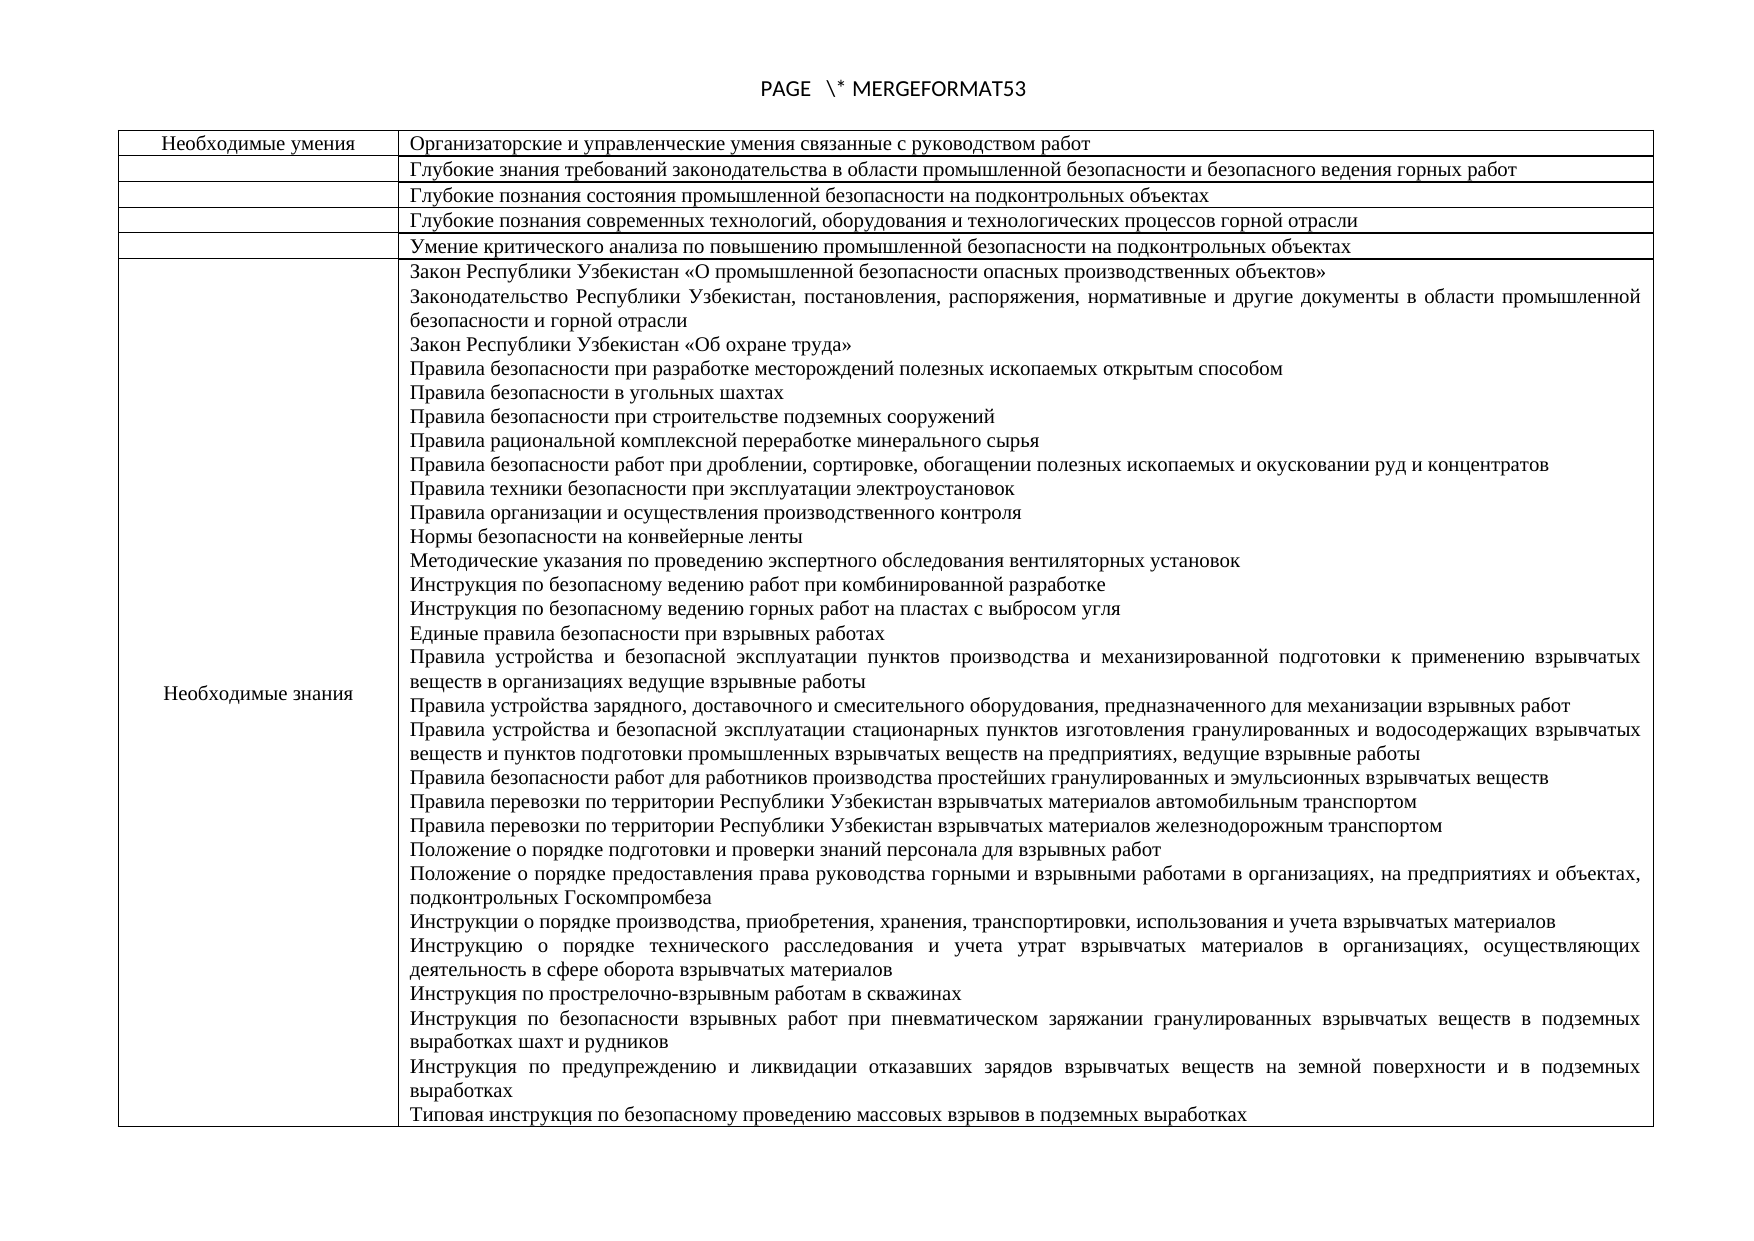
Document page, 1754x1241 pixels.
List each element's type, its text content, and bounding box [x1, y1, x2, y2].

table_cell [119, 156, 398, 181]
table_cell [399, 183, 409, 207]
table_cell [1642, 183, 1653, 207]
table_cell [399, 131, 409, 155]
table_cell [119, 233, 398, 258]
table_cell [119, 208, 398, 232]
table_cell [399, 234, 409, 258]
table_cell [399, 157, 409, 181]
table_cell Необходимые знания [119, 259, 398, 1126]
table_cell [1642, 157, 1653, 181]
table_cell Закон Республики Узбекистан «О промышленной безопасности опасных производственных объектов» Законодательство Республики Узбекистан, постановления, распоряжения, нормативные и другие документы в области промышленной безопасности и горной отрасли Закон Республики Узбекистан «Об охране труда» Правила безопасности при разработке месторождений полезных ископаемых открытым способом Правила безопасности в угольных шахтах Правила безопасности при строительстве подземных сооружений Правила рациональной комплексной переработке минерального сырья Правила безопасности работ при дроблении, сортировке, обогащении полезных ископаемых и окусковании руд и концентратов Правила техники безопасности при эксплуатации электроустановок Правила организации и осуществления производственного контроля Нормы безопасности на конвейерные ленты Методические указания по проведению экспертного обследования вентиляторных установок Инструкция по безопасному ведению работ при комбинированной разработке Инструкция по безопасному ведению горных работ на пластах с выбросом угля Единые правила безопасности при взрывных работах Правила устройства и безопасной эксплуатации пунктов производства и механизированной подготовки к применению взрывчатых веществ в организациях ведущие взрывные работы Правила устройства зарядного, доставочного и смесительного оборудования, предназначенного для механизации взрывных работ Правила устройства и безопасной эксплуатации стационарных пунктов изготовления гранулированных и водосодержащих взрывчатых веществ и пунктов подготовки промышленных взрывчатых веществ на предприятиях, ведущие взрывные работы Правила безопасности работ для работников производства простейших гранулированных и эмульсионных взрывчатых веществ Правила перевозки по территории Республики Узбекистан взрывчатых материалов автомобильным транспортом Правила перевозки по территории Республики Узбекистан взрывчатых материалов железнодорожным транспортом Положение о порядке подготовки и проверки знаний персонала для взрывных работ Положение о порядке предоставления права руководства горными и взрывными работами в организациях, на предприятиях и объектах, подконтрольных Госкомпромбеза Инструкции о порядке производства, приобретения, хранения, транспортировки, использования и учета взрывчатых материалов Инструкцию о порядке технического расследования и учета утрат взрывчатых материалов в организациях, осуществляющих деятельность в сфере оборота взрывчатых материалов Инструкция по прострелочно-взрывным работам в скважинах Инструкция по безопасности взрывных работ при пневматическом заряжании гранулированных взрывчатых веществ в подземных выработках шахт и рудников Инструкция по предупреждению и ликвидации отказавших зарядов взрывчатых веществ на земной поверхности и в подземных выработках Типовая инструкция по безопасному проведению массовых взрывов в подземных выработках [399, 260, 1653, 1126]
table_cell Необходимые умения [119, 131, 398, 155]
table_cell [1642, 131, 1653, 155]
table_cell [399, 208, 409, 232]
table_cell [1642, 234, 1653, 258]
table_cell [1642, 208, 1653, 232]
table_cell [119, 182, 398, 207]
